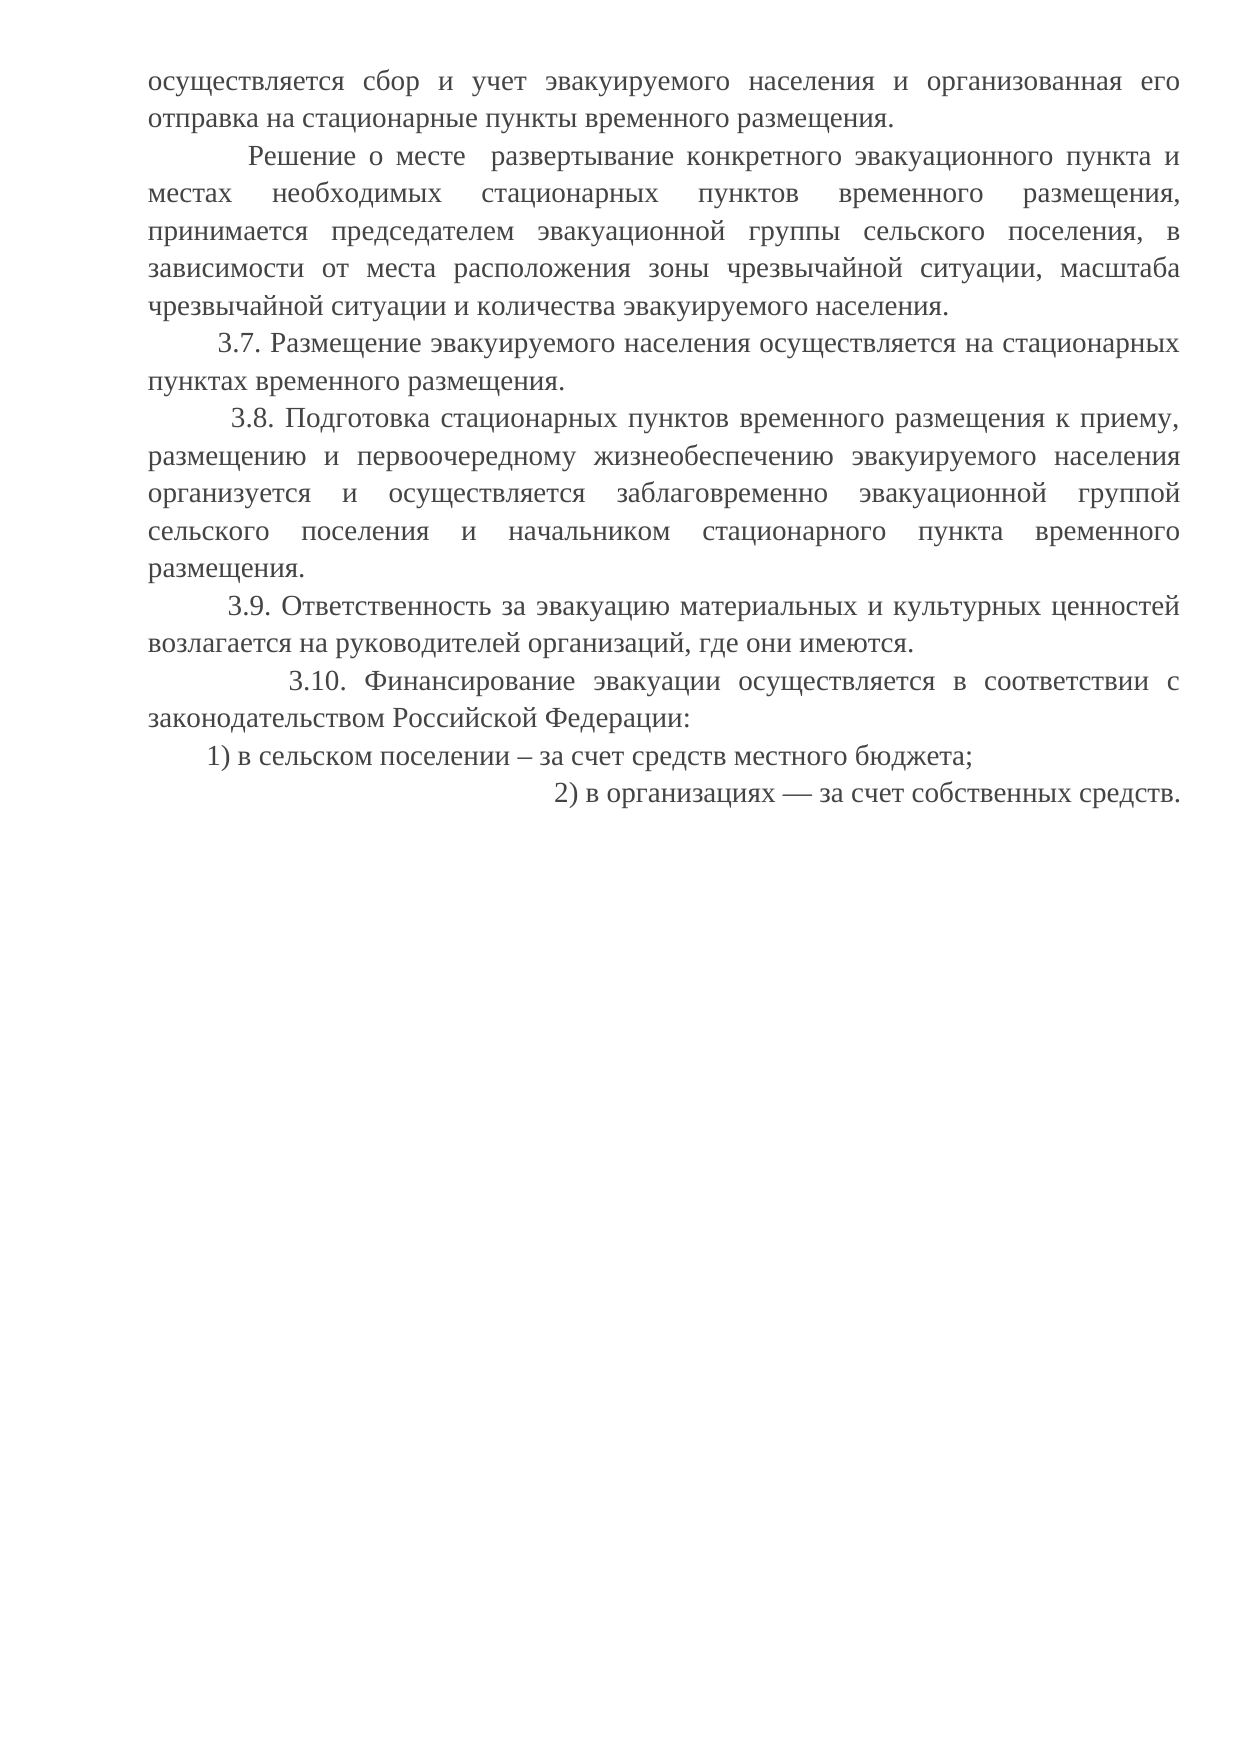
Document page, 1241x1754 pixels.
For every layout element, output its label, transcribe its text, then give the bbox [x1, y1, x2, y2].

text Решение о месте развертывание конкретного эвакуационного пункта и местах необходимых стационарных пунктов временного размещения, принимается председателем эвакуационной группы сельского поселения, в зависимости от места расположения зоны чрезвычайной ситуации, масштаба чрезвычайной ситуации и количества эвакуируемого населения. [148, 134, 1181, 322]
text 1) в сельском поселении – за счет средств местного бюджета; [148, 734, 1181, 772]
text 2) в организациях — за счет собственных средств. [148, 772, 1181, 809]
text 3.9. Ответственность за эвакуацию материальных и культурных ценностей возлагается на руководителей организаций, где они имеются. [148, 584, 1181, 659]
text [148, 59, 1181, 134]
text 3.10. Финансирование эвакуации осуществляется в соответствии с законодательством Российской Федерации: [148, 659, 1181, 734]
text 3.7. Размещение эвакуируемого населения осуществляется на стационарных пунктах временного размещения. [148, 322, 1181, 397]
text 3.8. Подготовка стационарных пунктов временного размещения к приему, размещению и первоочередному жизнеобеспечению эвакуируемого населения организуется и осуществляется заблаговременно эвакуационной группой сельского поселения и начальником стационарного пункта временного размещения. [148, 397, 1181, 584]
